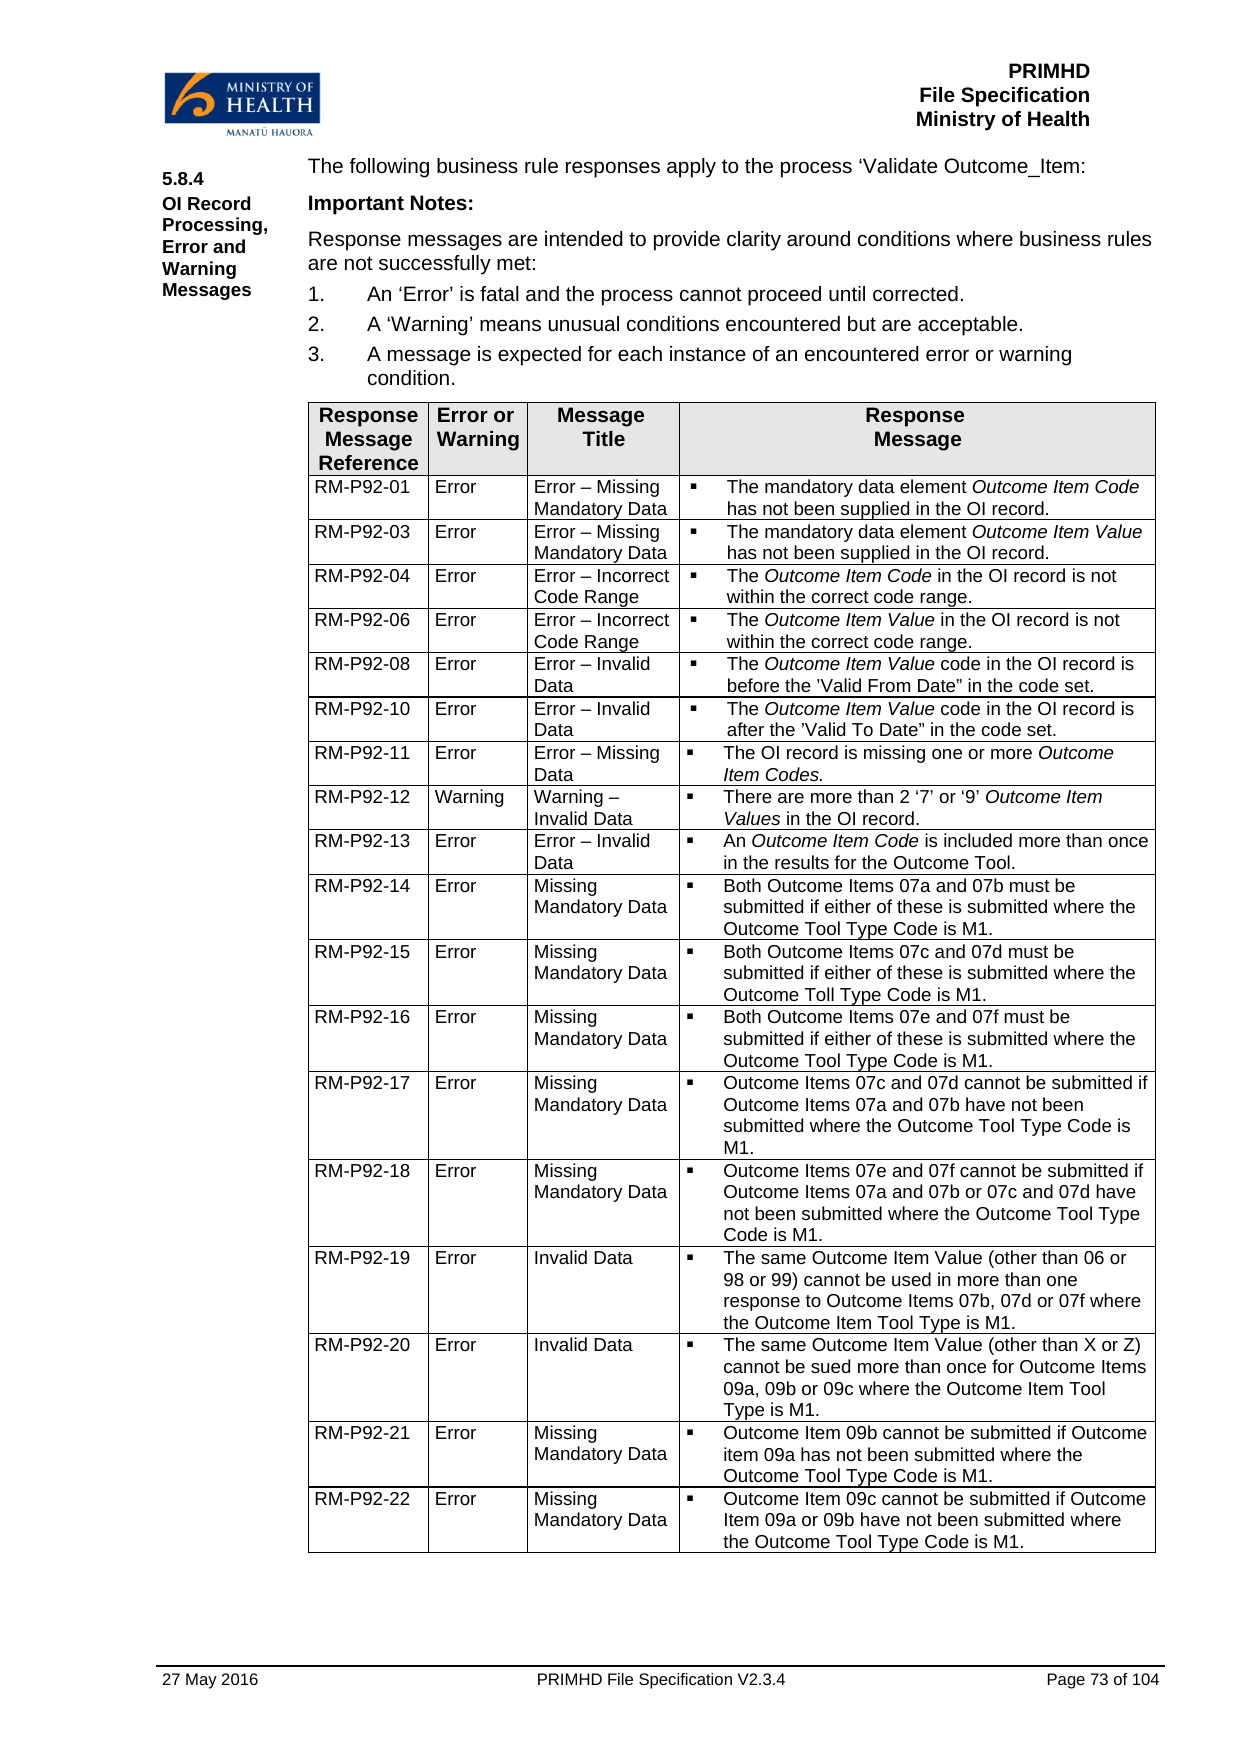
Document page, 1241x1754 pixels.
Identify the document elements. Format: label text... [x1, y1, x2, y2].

table_cell OI Record Processing, Error and Warning Messages [156, 154, 302, 1553]
table_cell The following business rule responses apply to the process ‘Validate Outcome_Item: Important Notes: Response messages are intended to provide clarity around conditions where business rules are not successfully met: An ‘Error’ is fatal and the process cannot proceed until corrected. A ‘Warning’ means unusual conditions encountered but are acceptable. A message is expected for each instance of an encountered error or warning condition. [302, 154, 1165, 1553]
picture [150, 58, 333, 150]
